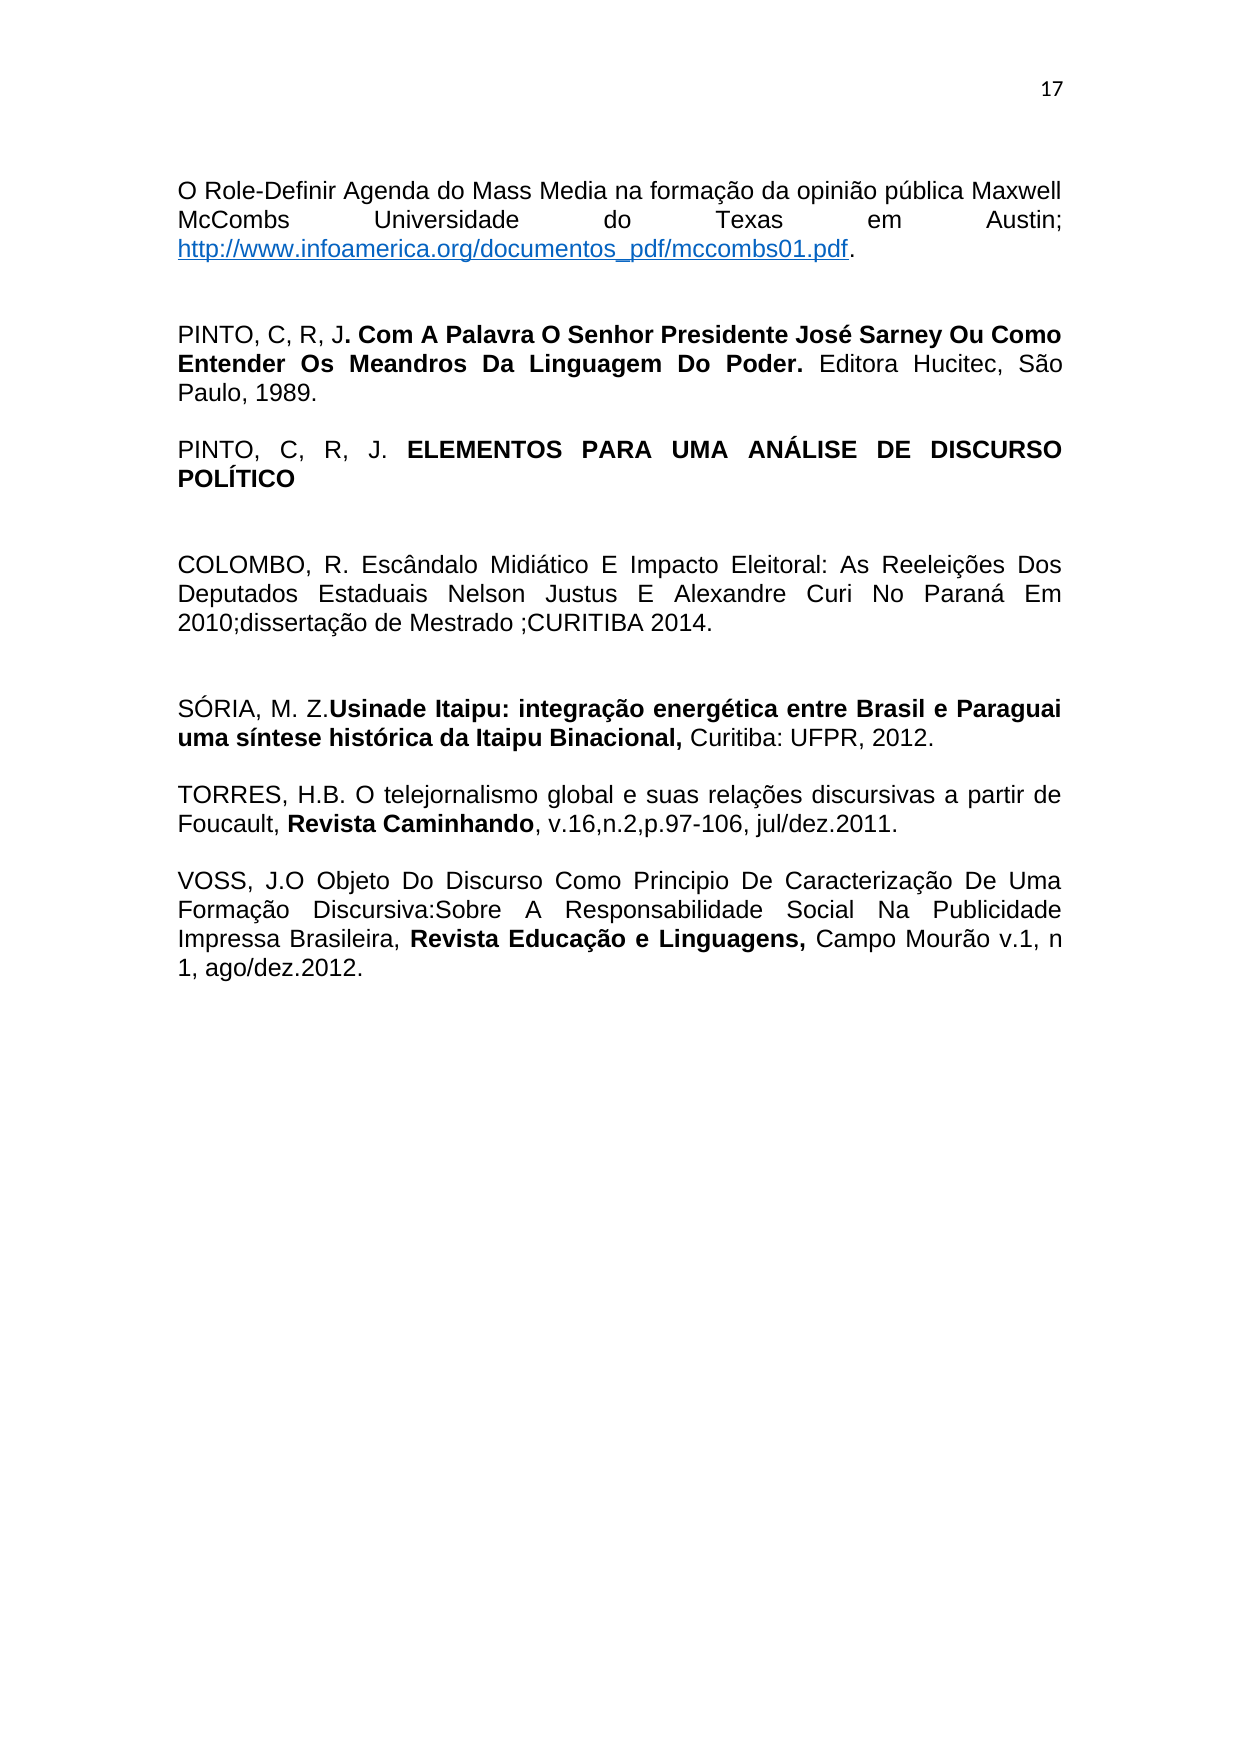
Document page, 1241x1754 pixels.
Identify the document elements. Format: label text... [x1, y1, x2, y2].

text PINTO, C, R, J. Com A Palavra O Senhor Presidente José Sarney Ou Como Entender Os Meandros Da Linguagem Do Poder. Editora Hucitec, São Paulo, 1989. [177, 320, 1063, 406]
text TORRES, H.B. O telejornalismo global e suas relações discursivas a partir de Foucault, Revista Caminhando, v.16,n.2,p.97-106, jul/dez.2011. [177, 780, 1063, 838]
text VOSS, J.O Objeto Do Discurso Como Principio De Caracterização De Uma Formação Discursiva:Sobre A Responsabilidade Social Na Publicidade Impressa Brasileira, Revista Educação e Linguagens, Campo Mourão v.1, n 1, ago/dez.2012. [177, 866, 1063, 981]
text PINTO, C, R, J. ELEMENTOS PARA UMA ANÁLISE DE DISCURSO POLÍTICO [177, 435, 1063, 493]
text O Role-Definir Agenda do Mass Media na formação da opinião pública Maxwell McCombs Universidade do Texas em Austin; http://www.infoamerica.org/documentos_pdf/mccombs01.pdf. [177, 176, 1063, 263]
text COLOMBO, R. Escândalo Midiático E Impacto Eleitoral: As Reeleições Dos Deputados Estaduais Nelson Justus E Alexandre Curi No Paraná Em 2010;dissertação de Mestrado ;CURITIBA 2014. [177, 550, 1063, 636]
text SÓRIA, M. Z.Usinade Itaipu: integração energética entre Brasil e Paraguai uma síntese histórica da Itaipu Binacional, Curitiba: UFPR, 2012. [177, 694, 1063, 751]
